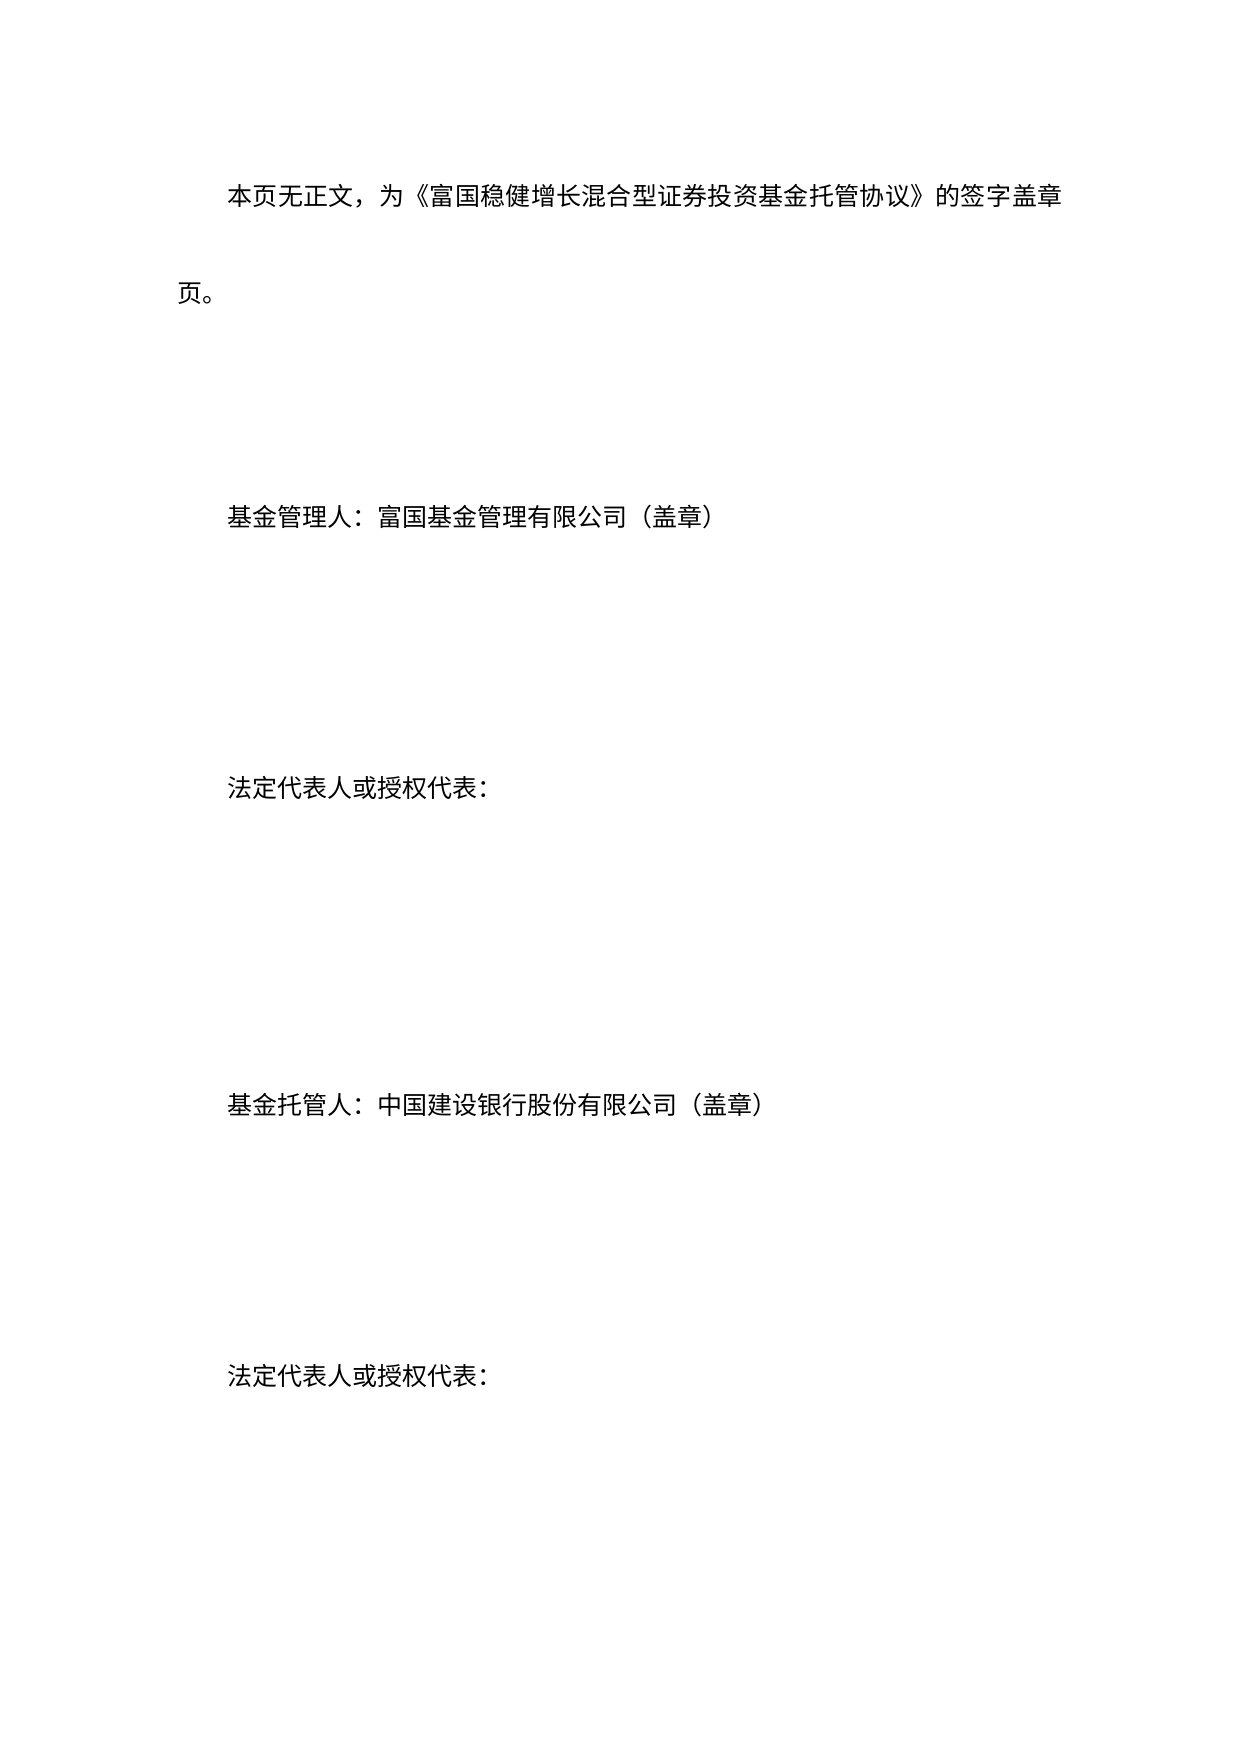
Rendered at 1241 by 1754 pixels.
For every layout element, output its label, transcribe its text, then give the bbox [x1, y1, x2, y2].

text 法定代表人或授权代表： [177, 1342, 1063, 1407]
text 基金管理人：富国基金管理有限公司（盖章） [177, 483, 1063, 548]
text 本页无正文，为《富国稳健增长混合型证券投资基金托管协议》的签字盖章页。 [177, 162, 1063, 324]
text 基金托管人：中国建设银行股份有限公司（盖章） [177, 1071, 1063, 1136]
text 法定代表人或授权代表： [177, 754, 1063, 819]
